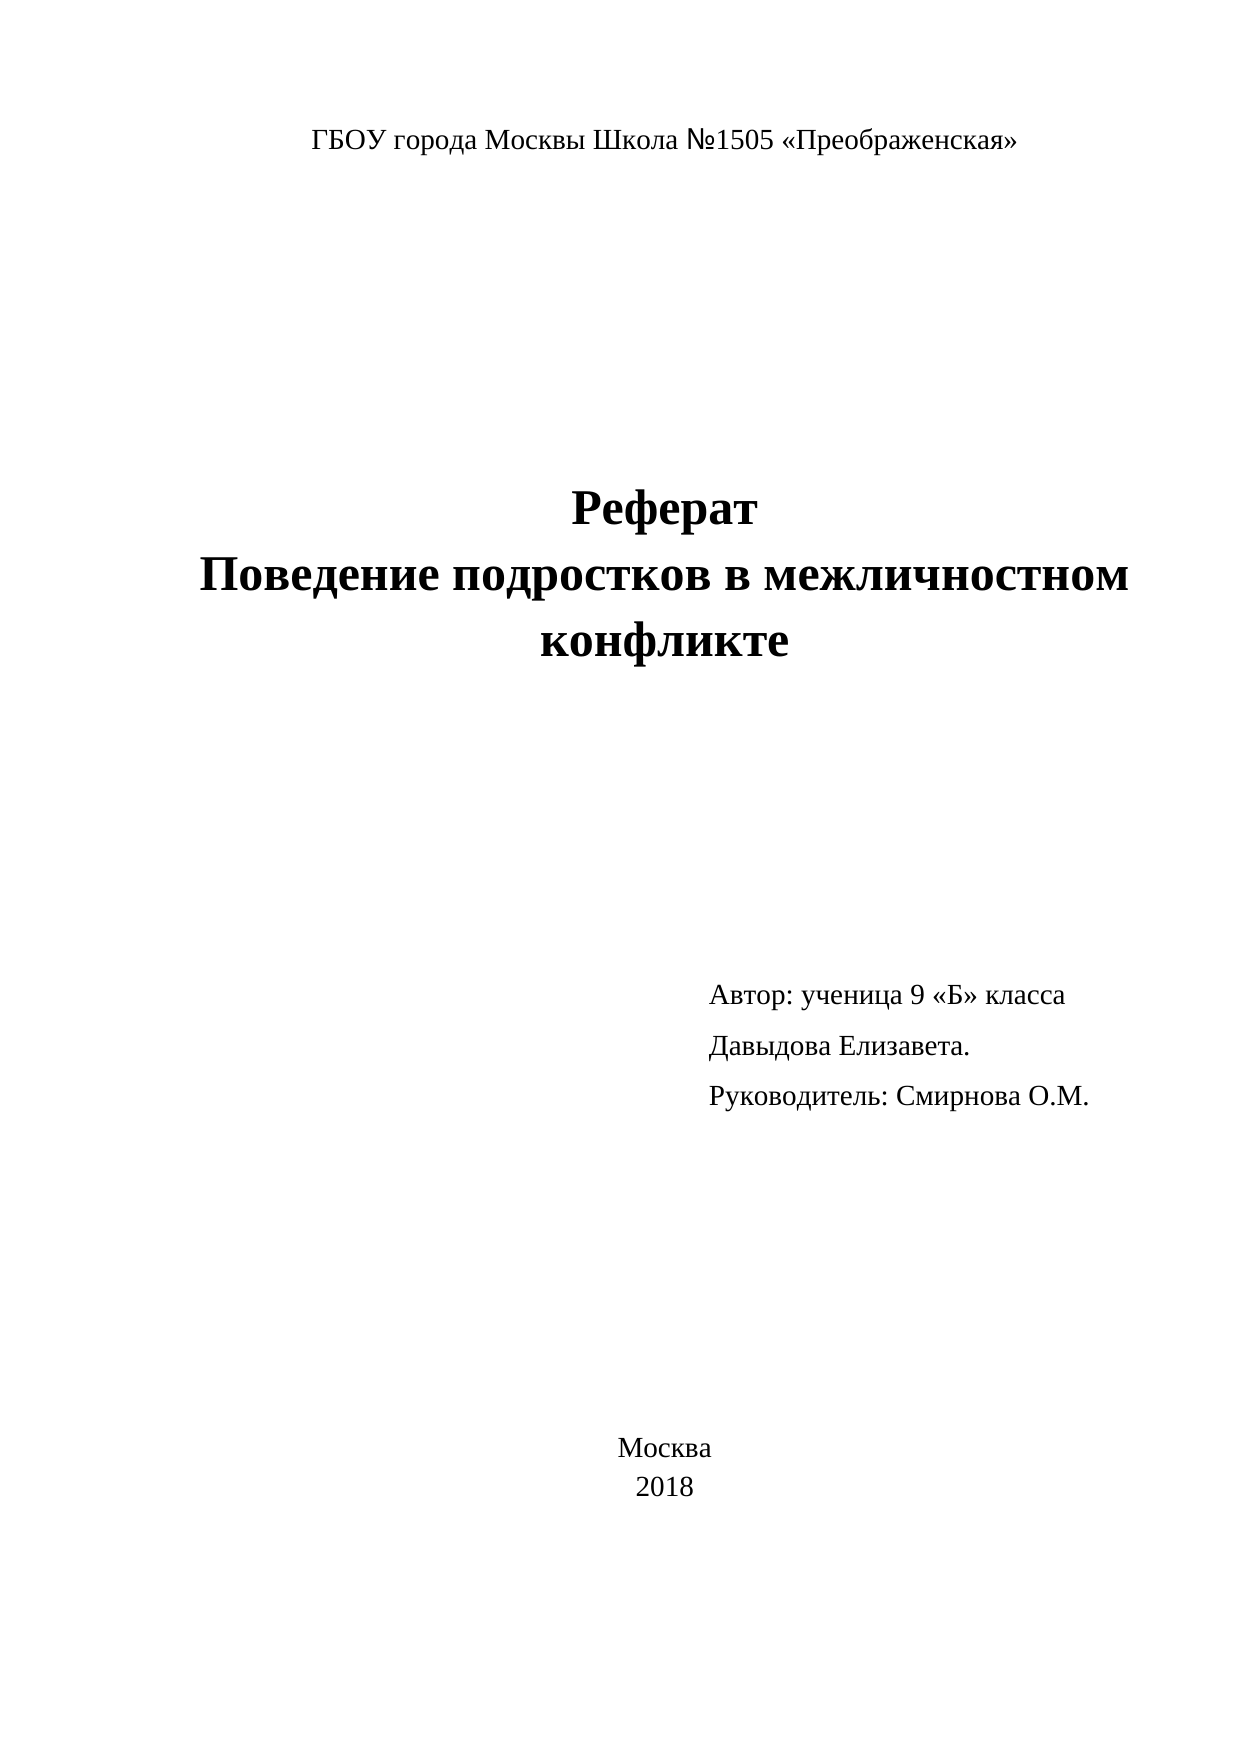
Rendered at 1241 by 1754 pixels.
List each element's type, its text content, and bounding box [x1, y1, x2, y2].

text Автор: ученица 9 «Б» класса [177, 977, 1152, 1011]
text Руководитель: Смирнова О.М. [177, 1078, 1152, 1112]
text Москва [177, 1430, 1152, 1464]
text 2018 [177, 1469, 1152, 1502]
text ГБОУ города Москвы Школа №1505 «Преображенская» [177, 118, 1152, 158]
text Поведение подростков в межличностном конфликте [177, 543, 1152, 667]
text Давыдова Елизавета. [177, 1028, 1152, 1061]
text Реферат [177, 477, 1152, 535]
